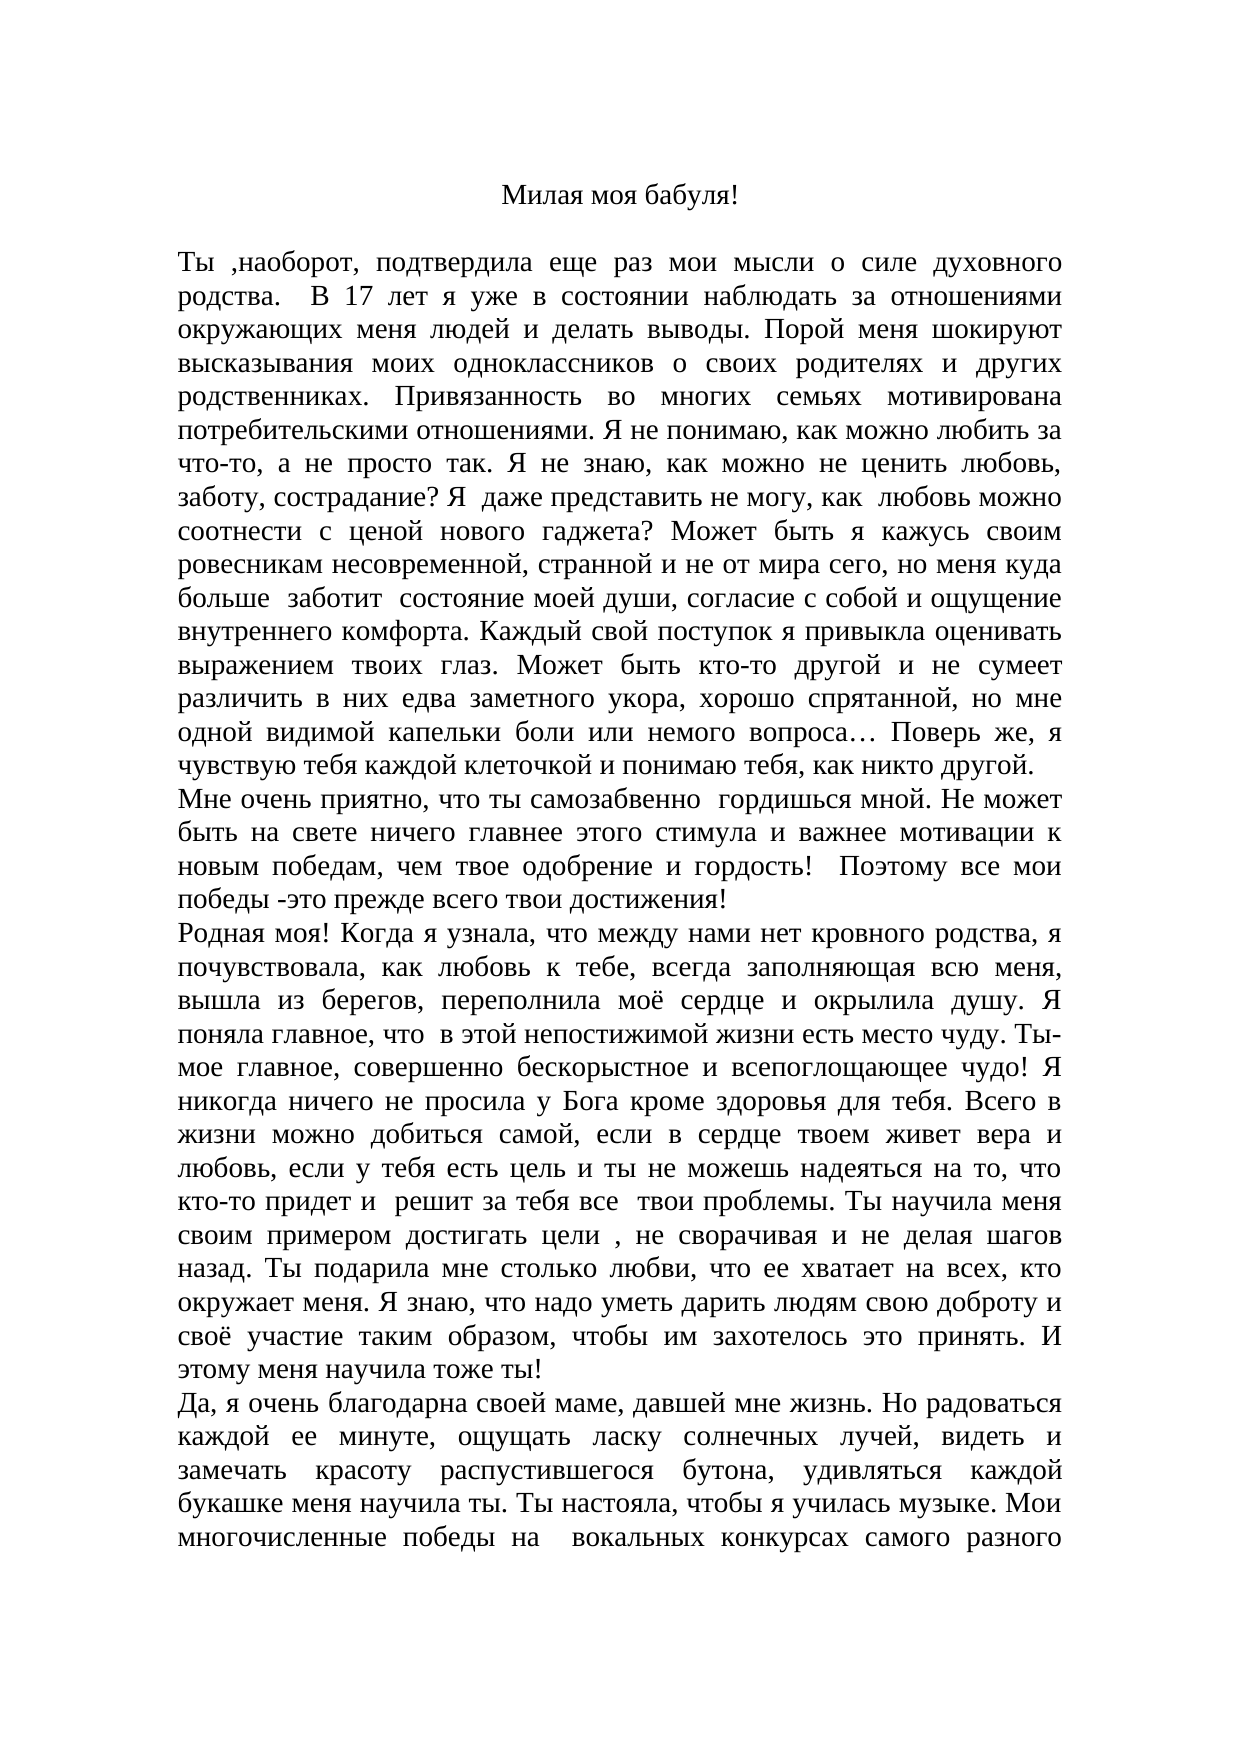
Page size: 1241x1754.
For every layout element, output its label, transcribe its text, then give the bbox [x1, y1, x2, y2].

text Мне очень приятно, что ты самозабвенно гордишься мной. Не может быть на свете ничего главнее этого стимула и важнее мотивации к новым победам, чем твое одобрение и гордость! Поэтому все мои победы -это прежде всего твои достижения! [177, 781, 1063, 915]
text Милая моя бабуля! [177, 177, 1063, 211]
text Родная моя! Когда я узнала, что между нами нет кровного родства, я почувствовала, как любовь к тебе, всегда заполняющая всю меня, вышла из берегов, переполнила моё сердце и окрылила душу. Я поняла главное, что в этой непостижимой жизни есть место чуду. Ты- мое главное, совершенно бескорыстное и всепоглощающее чудо! Я никогда ничего не просила у Бога кроме здоровья для тебя. Всего в жизни можно добиться самой, если в сердце твоем живет вера и любовь, если у тебя есть цель и ты не можешь надеяться на то, что кто-то придет и решит за тебя все твои проблемы. Ты научила меня своим примером достигать цели , не сворачивая и не делая шагов назад. Ты подарила мне столько любви, что ее хватает на всех, кто окружает меня. Я знаю, что надо уметь дарить людям свою доброту и своё участие таким образом, чтобы им захотелось это принять. И этому меня научила тоже ты! [177, 915, 1063, 1385]
text Ты ,наоборот, подтвердила еще раз мои мысли о силе духовного родства. В 17 лет я уже в состоянии наблюдать за отношениями окружающих меня людей и делать выводы. Порой меня шокируют высказывания моих одноклассников о своих родителях и других родственниках. Привязанность во многих семьях мотивирована потребительскими отношениями. Я не понимаю, как можно любить за что-то, а не просто так. Я не знаю, как можно не ценить любовь, заботу, сострадание? Я даже представить не могу, как любовь можно соотнести с ценой нового гаджета? Может быть я кажусь своим ровесникам несовременной, странной и не от мира сего, но меня куда больше заботит состояние моей души, согласие с собой и ощущение внутреннего комфорта. Каждый свой поступок я привыкла оценивать выражением твоих глаз. Может быть кто-то другой и не сумеет различить в них едва заметного укора, хорошо спрятанной, но мне одной видимой капельки боли или немого вопроса… Поверь же, я чувствую тебя каждой клеточкой и понимаю тебя, как никто другой. [177, 244, 1063, 781]
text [177, 1385, 1063, 1552]
